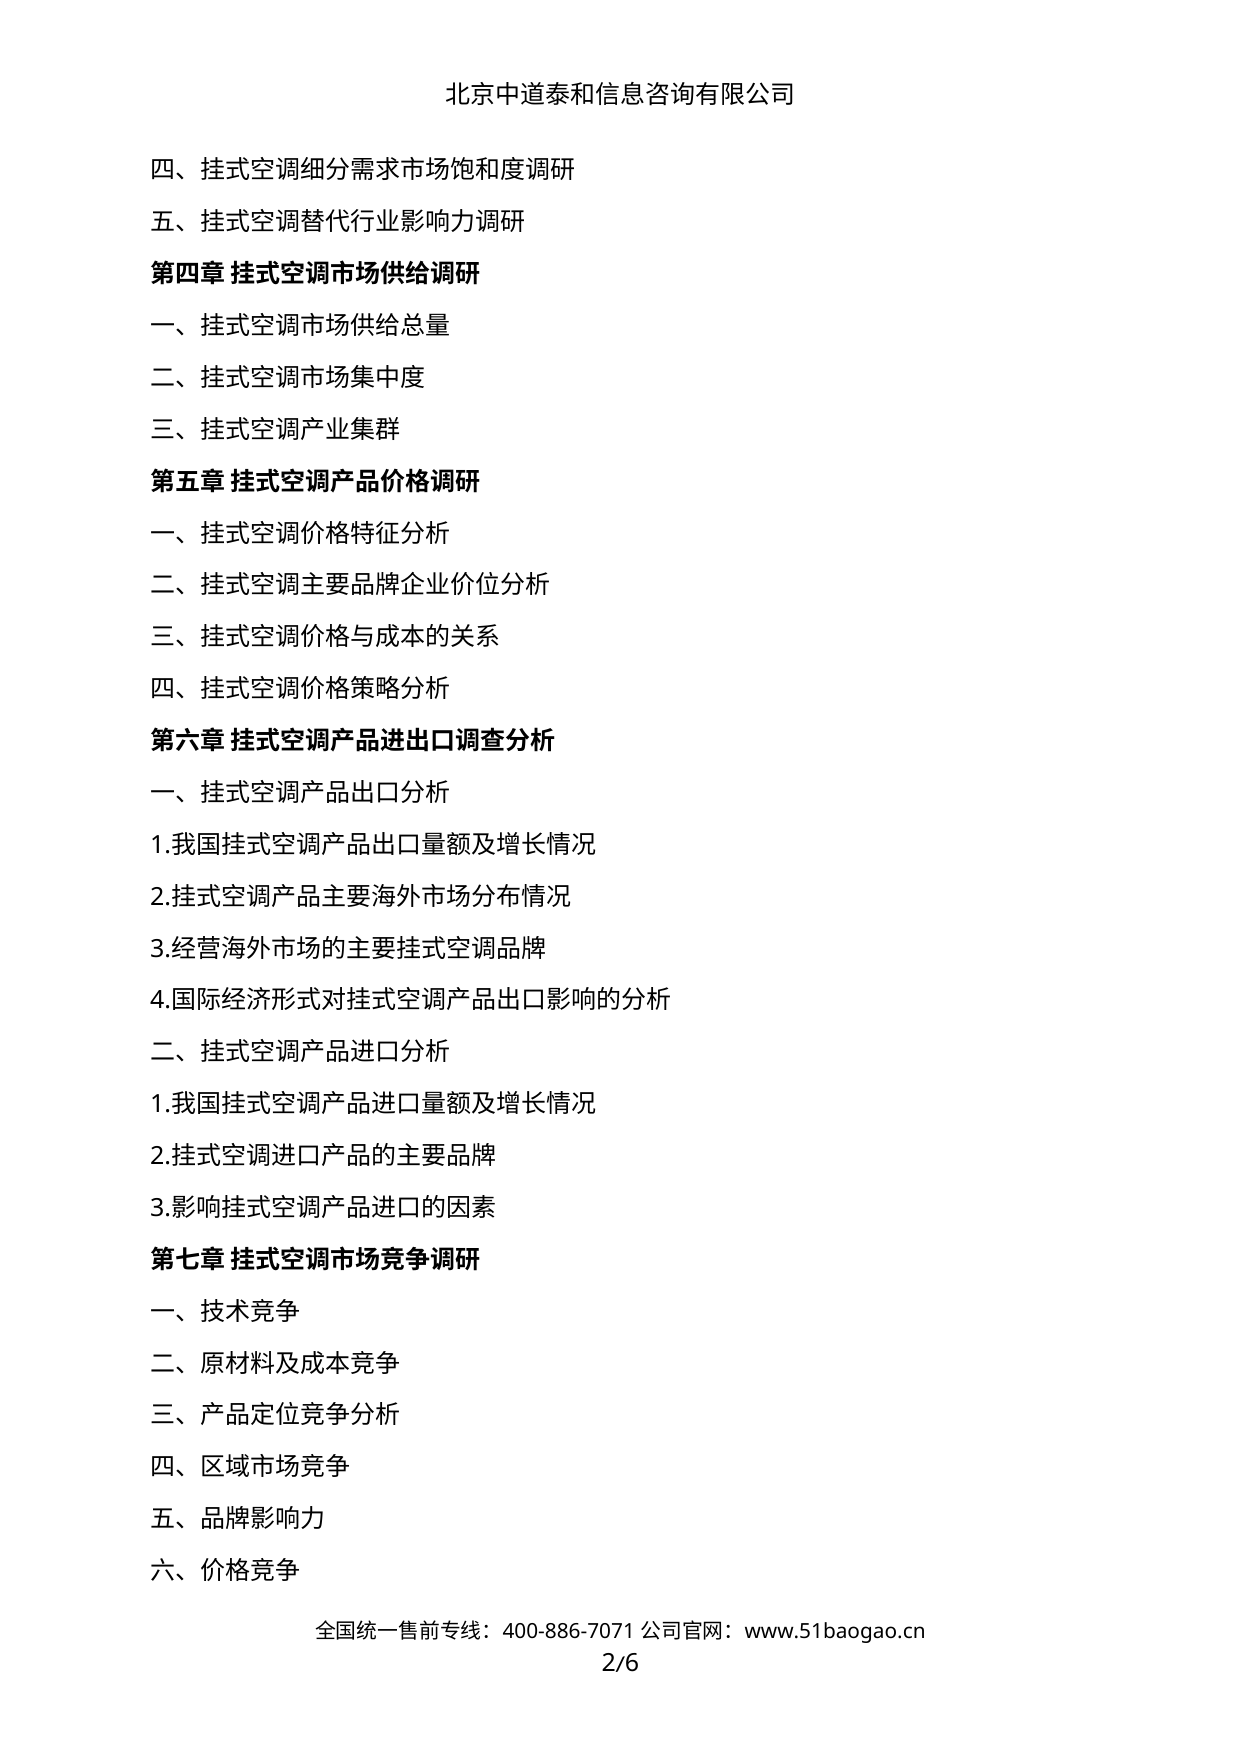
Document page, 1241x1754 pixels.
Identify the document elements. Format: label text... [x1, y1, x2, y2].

text 三、产品定位竞争分析 [150, 1395, 1090, 1431]
text 一、挂式空调产品出口分析 [150, 772, 1090, 809]
text 一、挂式空调价格特征分析 [150, 513, 1090, 549]
text 五、挂式空调替代行业影响力调研 [150, 202, 1090, 238]
text 一、挂式空调市场供给总量 [150, 306, 1090, 342]
text 第五章 挂式空调产品价格调研 [150, 461, 1090, 497]
text 一、技术竞争 [150, 1291, 1090, 1327]
text 二、挂式空调主要品牌企业价位分析 [150, 565, 1090, 601]
text 二、挂式空调市场集中度 [150, 357, 1090, 394]
text 1.我国挂式空调产品出口量额及增长情况 [150, 824, 1090, 861]
text 第七章 挂式空调市场竞争调研 [150, 1239, 1090, 1276]
text 第四章 挂式空调市场供给调研 [150, 254, 1090, 290]
text 四、挂式空调价格策略分析 [150, 669, 1090, 705]
text 3.经营海外市场的主要挂式空调品牌 [150, 928, 1090, 964]
text 4.国际经济形式对挂式空调产品出口影响的分析 [150, 980, 1090, 1016]
text 四、挂式空调细分需求市场饱和度调研 [150, 150, 1090, 186]
text 第六章 挂式空调产品进出口调查分析 [150, 721, 1090, 757]
text 二、挂式空调产品进口分析 [150, 1032, 1090, 1068]
text 六、价格竞争 [150, 1551, 1090, 1587]
text 四、区域市场竞争 [150, 1447, 1090, 1483]
text 三、挂式空调产业集群 [150, 409, 1090, 446]
text 二、原材料及成本竞争 [150, 1343, 1090, 1379]
text 1.我国挂式空调产品进口量额及增长情况 [150, 1084, 1090, 1120]
text 三、挂式空调价格与成本的关系 [150, 617, 1090, 653]
text 3.影响挂式空调产品进口的因素 [150, 1187, 1090, 1224]
text 五、品牌影响力 [150, 1499, 1090, 1535]
text 2.挂式空调产品主要海外市场分布情况 [150, 876, 1090, 912]
text 2.挂式空调进口产品的主要品牌 [150, 1136, 1090, 1172]
